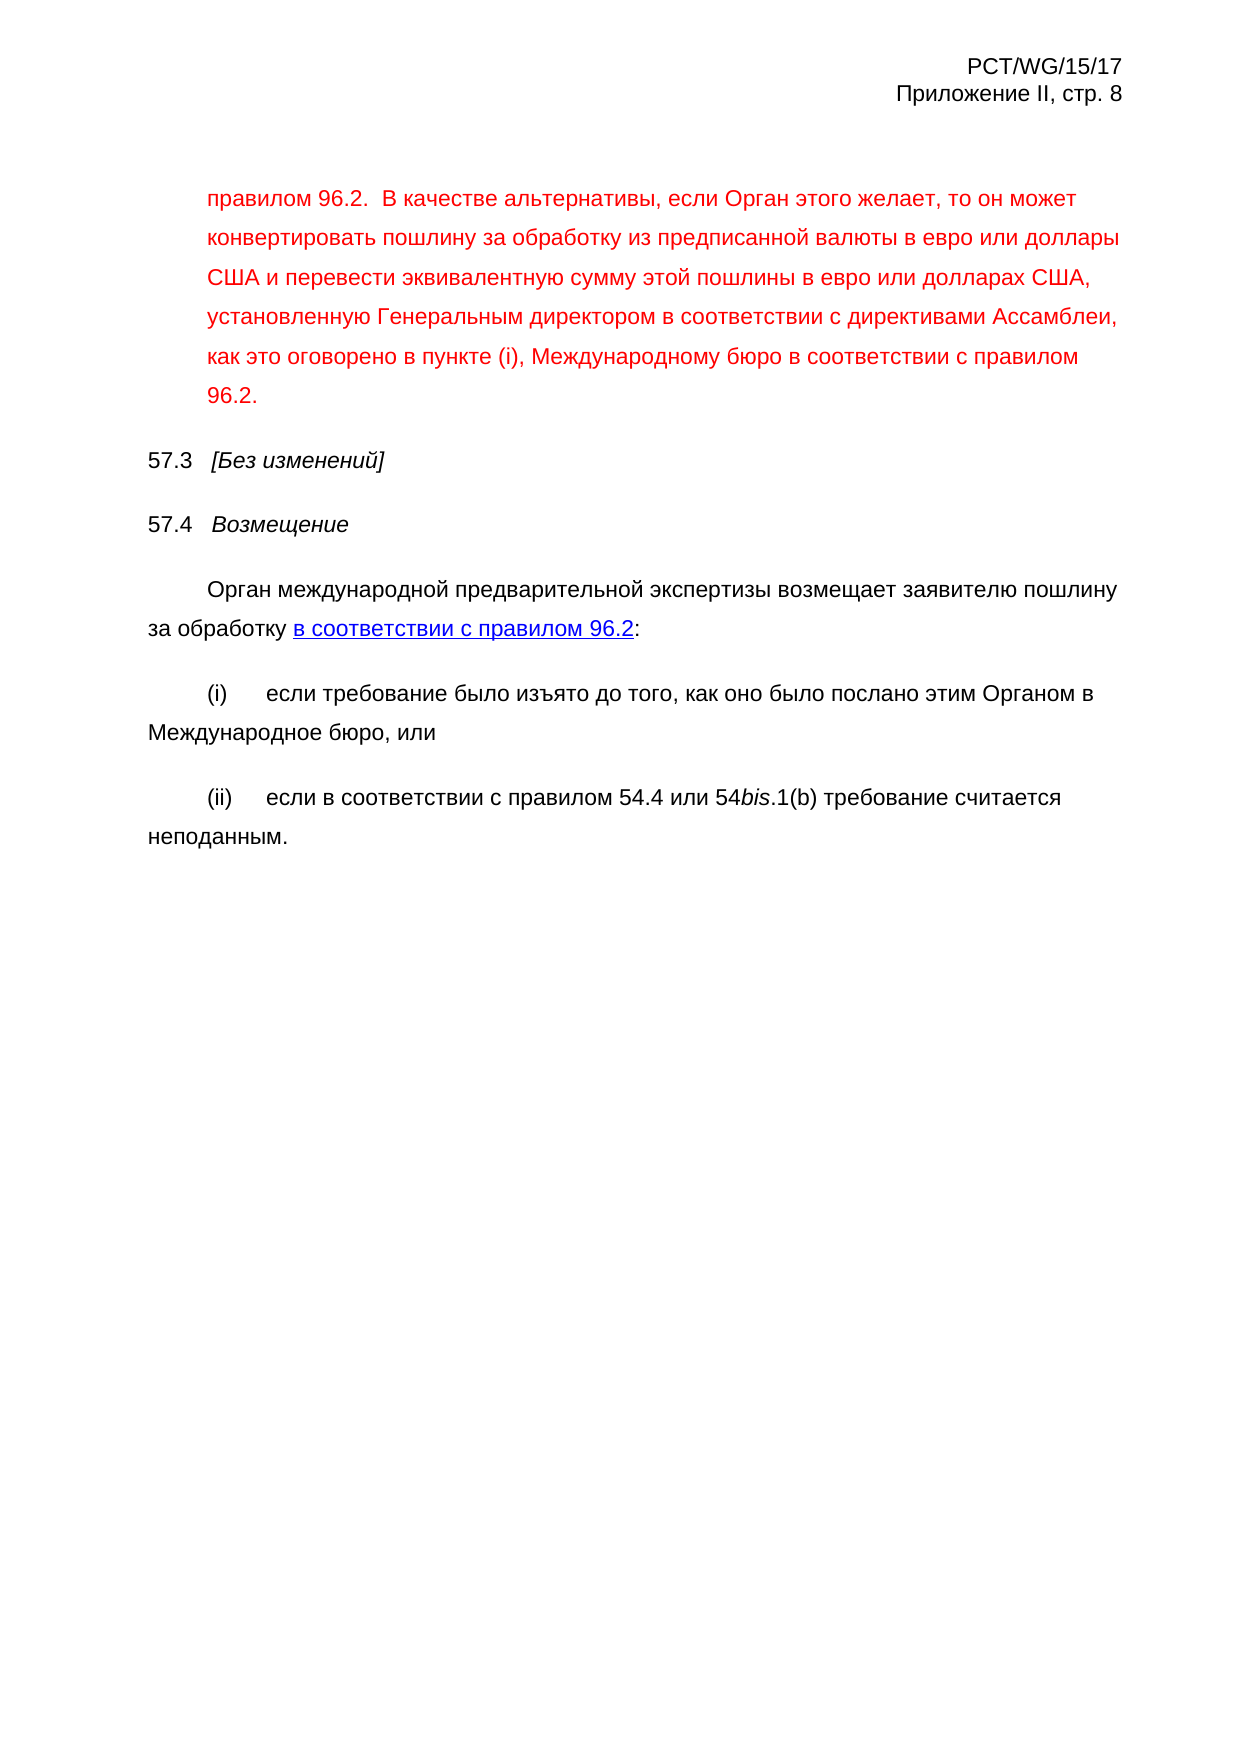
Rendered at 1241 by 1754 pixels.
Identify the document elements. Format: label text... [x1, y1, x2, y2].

text Орган международной предварительной экспертизы возмещает заявителю пошлину за обработку в соответствии с правилом 96.2: [148, 576, 1122, 642]
text 57.4 Возмещение [148, 511, 1122, 538]
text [207, 185, 1122, 409]
text 57.3 [Без изменений] [148, 447, 1122, 473]
text (i) если требование было изъято до того, как оно было послано этим Органом в Международное бюро, или [148, 680, 1122, 746]
text (ii) если в соответствии с правилом 54.4 или 54bis.1(b) требование считается неподанным. [148, 784, 1122, 849]
